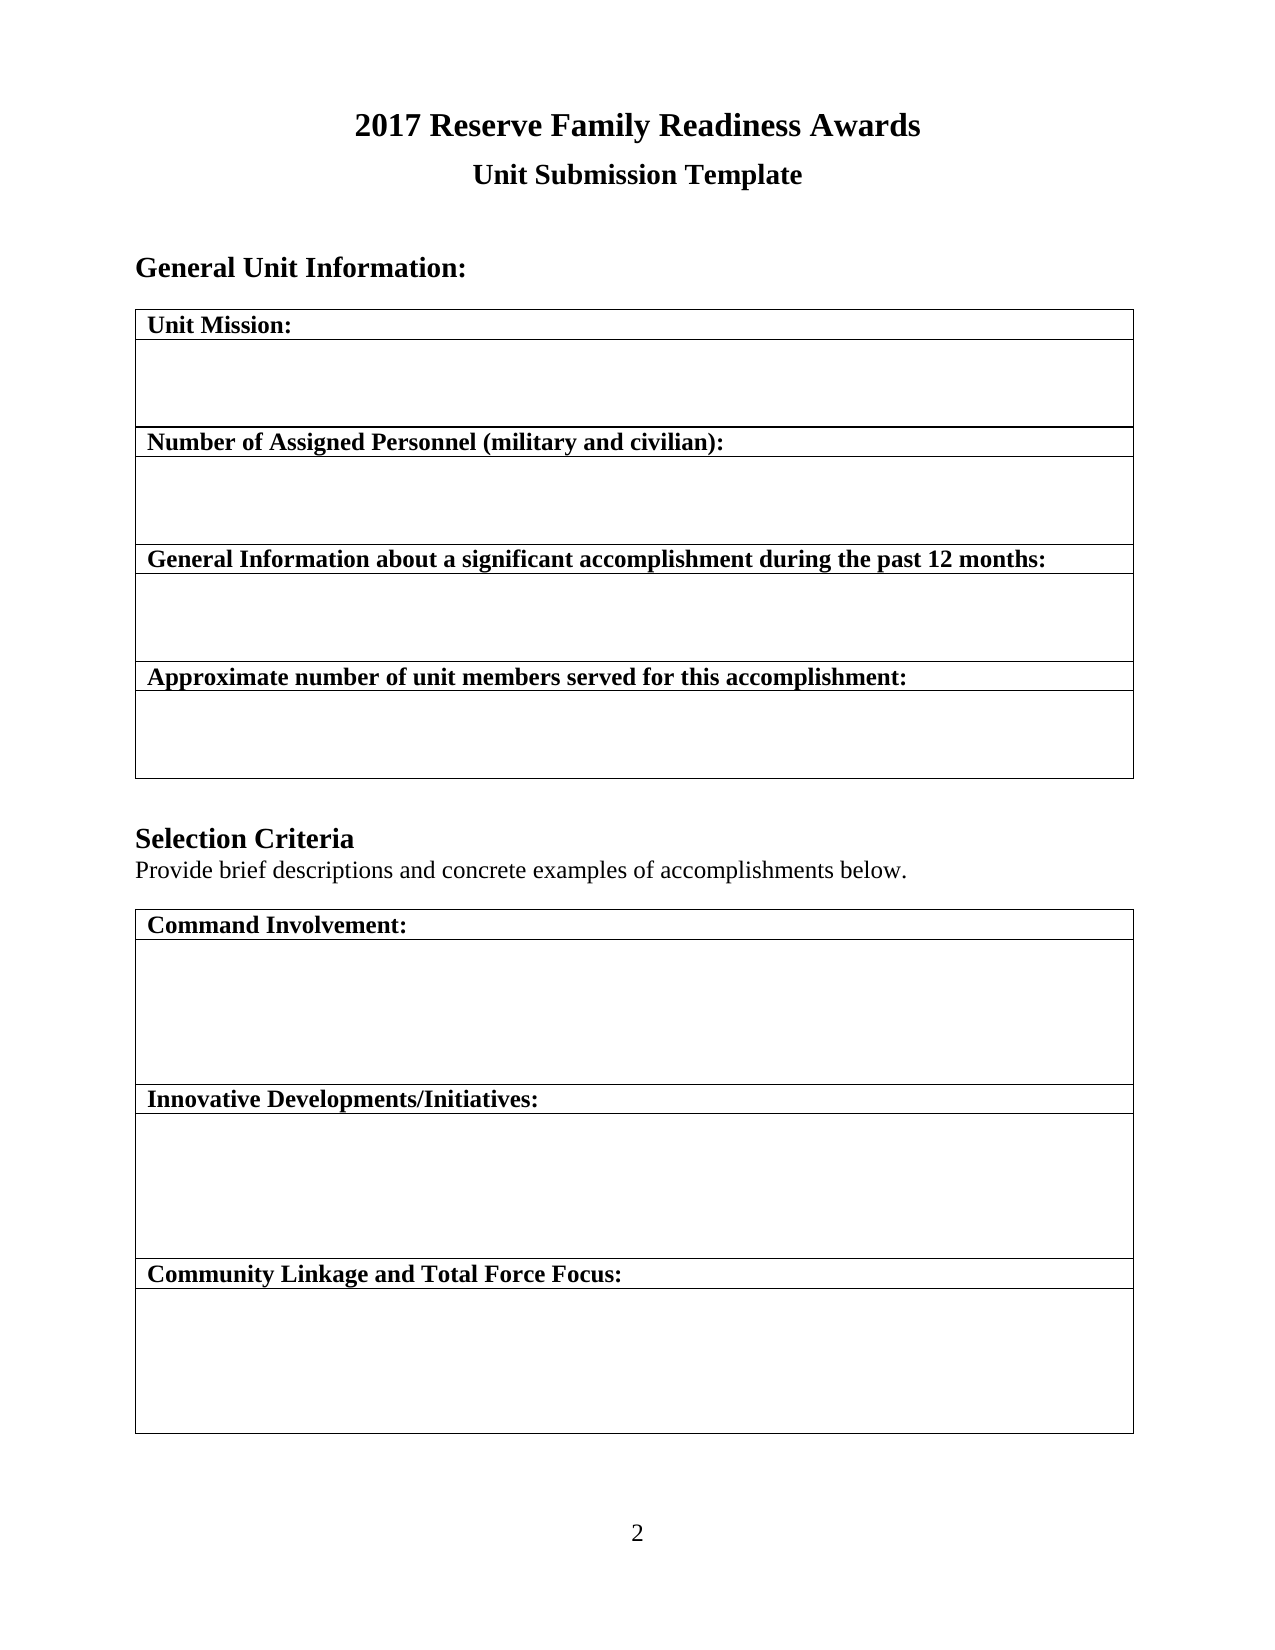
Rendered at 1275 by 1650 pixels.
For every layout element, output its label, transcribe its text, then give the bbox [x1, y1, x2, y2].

table_cell General Information about a significant accomplishment during the past 12 months: [136, 545, 1133, 573]
text 2017 Reserve Family Readiness Awards [135, 105, 1140, 143]
table_header Unit Mission: [136, 310, 1133, 339]
table_cell [136, 574, 1133, 661]
table_cell [136, 1289, 1133, 1433]
table_cell Number of Assigned Personnel (military and civilian): [136, 428, 1133, 456]
table_cell [136, 691, 1133, 778]
table_cell [136, 1114, 1133, 1258]
table_cell [136, 340, 1133, 426]
table_cell Community Linkage and Total Force Focus: [136, 1259, 1133, 1288]
text Provide brief descriptions and concrete examples of accomplishments below. [135, 855, 1140, 884]
table_cell [136, 457, 1133, 543]
text General Unit Information: [135, 250, 1140, 283]
text Selection Criteria [135, 822, 1140, 855]
table_cell Approximate number of unit members served for this accomplishment: [136, 662, 1133, 690]
table_cell Innovative Developments/Initiatives: [136, 1085, 1133, 1113]
table_header Command Involvement: [136, 910, 1133, 939]
text Unit Submission Template [135, 157, 1140, 191]
table_cell [136, 940, 1133, 1083]
